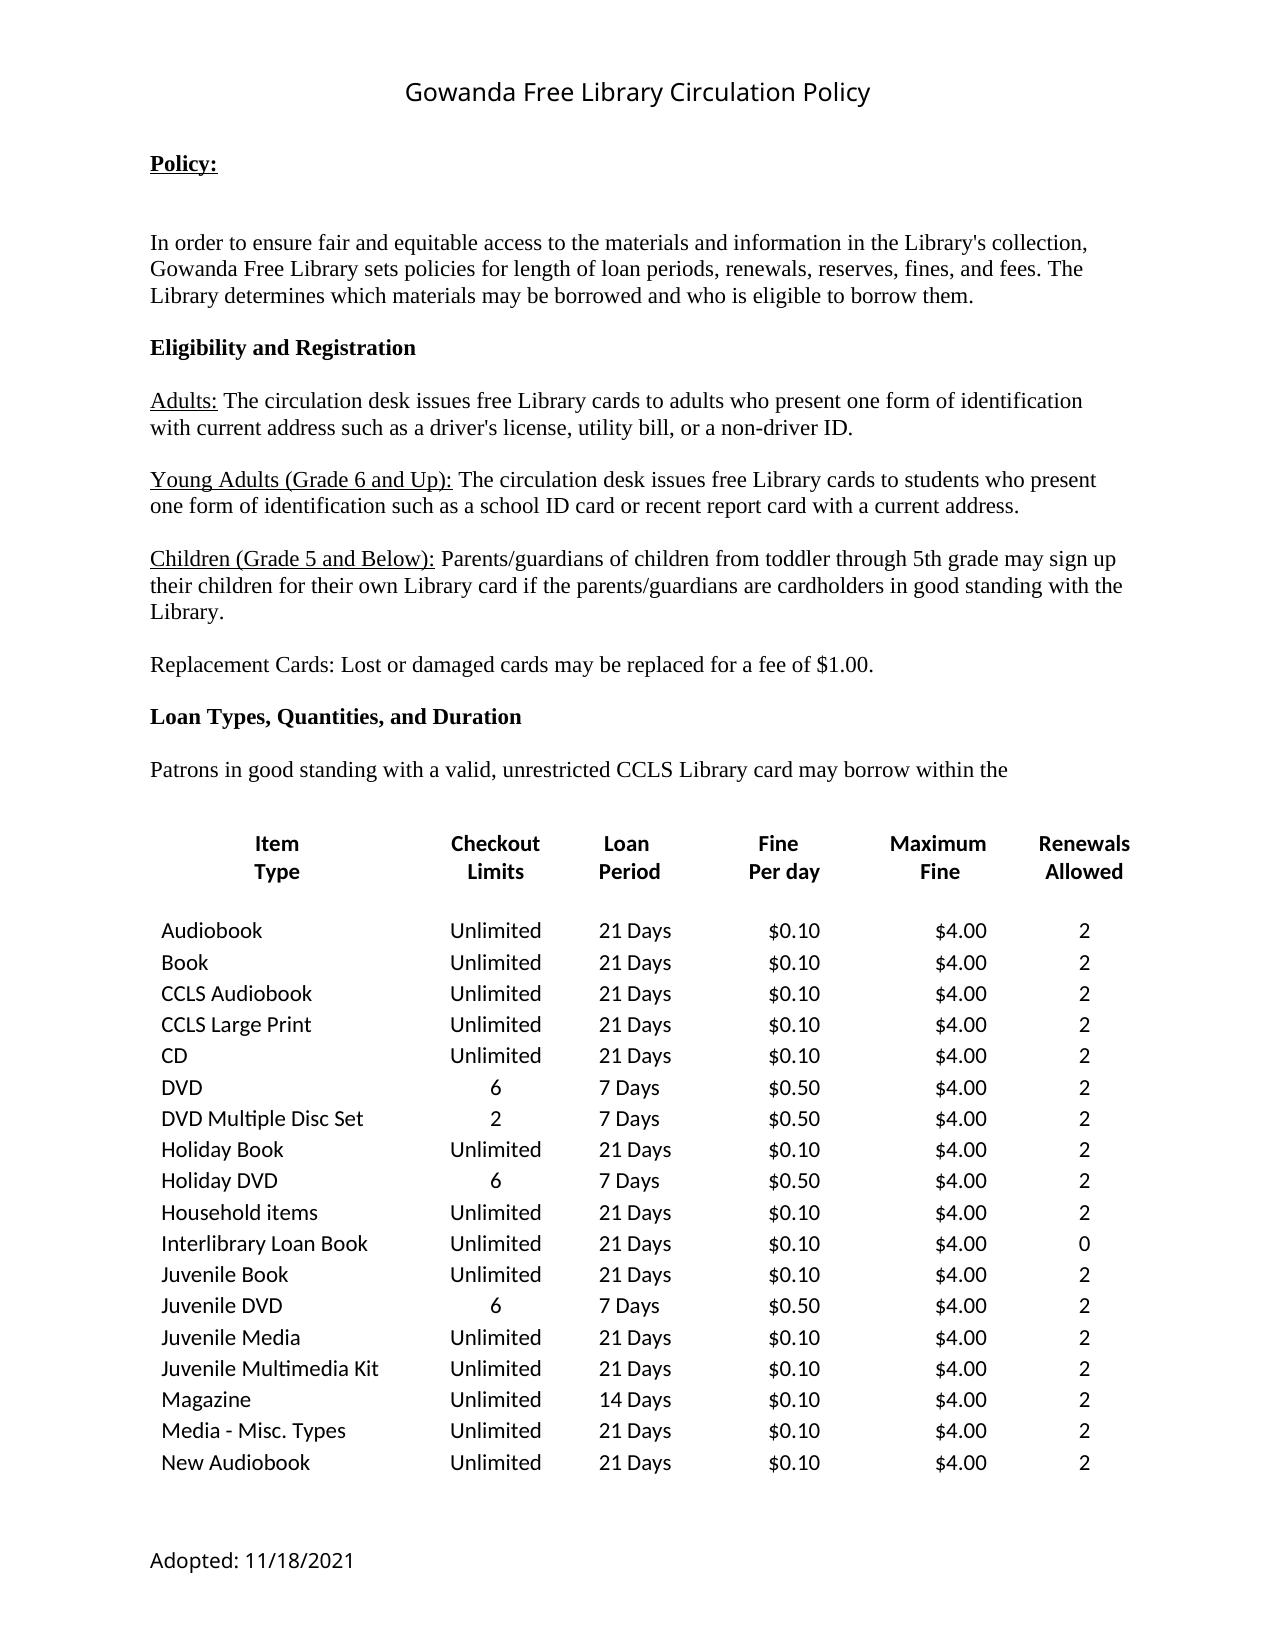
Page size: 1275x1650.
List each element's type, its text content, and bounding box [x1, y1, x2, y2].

table_cell $0.50 [710, 1102, 831, 1133]
table_cell CD [150, 1040, 404, 1071]
table_cell Unlimited [404, 946, 587, 977]
table_cell 7 Days [588, 1102, 710, 1133]
text Adults: The circulation desk issues free Library cards to adults who present one form of identification with current address such as a driver's license, utility bill, or a non-driver ID. [150, 387, 1125, 440]
table_cell 2 [998, 977, 1171, 1008]
table_cell 2 [998, 887, 1171, 946]
table_cell 2 [998, 1321, 1171, 1352]
table_cell 21 Days [588, 946, 710, 977]
table_cell $4.00 [831, 1415, 998, 1446]
table_cell $4.00 [831, 1009, 998, 1040]
table_cell 14 Days [588, 1384, 710, 1415]
table_cell $4.00 [831, 1352, 998, 1383]
table_cell $4.00 [831, 1290, 998, 1321]
table_cell Unlimited [404, 1196, 587, 1227]
table_cell $4.00 [831, 1165, 998, 1196]
table_cell $4.00 [831, 1446, 998, 1477]
table_header Loan Period [588, 828, 710, 887]
table_cell $0.10 [710, 1009, 831, 1040]
table_cell DVD Multiple Disc Set [150, 1102, 404, 1133]
table_cell $4.00 [831, 1102, 998, 1133]
table_cell $0.10 [710, 1227, 831, 1258]
table_cell 2 [998, 1102, 1171, 1133]
table_cell $0.10 [710, 1134, 831, 1165]
table_cell DVD [150, 1071, 404, 1102]
table_cell 2 [998, 1446, 1171, 1477]
table_cell Media - Misc. Types [150, 1415, 404, 1446]
table_cell New Audiobook [150, 1446, 404, 1477]
table_cell Unlimited [404, 1227, 587, 1258]
table_cell Holiday Book [150, 1134, 404, 1165]
table_cell $0.50 [710, 1071, 831, 1102]
table_cell Juvenile Book [150, 1259, 404, 1290]
table_cell 2 [998, 1352, 1171, 1383]
table_cell Household items [150, 1196, 404, 1227]
table_cell 21 Days [588, 1196, 710, 1227]
table_cell 21 Days [588, 1227, 710, 1258]
table_cell CCLS Audiobook [150, 977, 404, 1008]
table_cell 2 [998, 1165, 1171, 1196]
table_cell Unlimited [404, 1040, 587, 1071]
table_cell $0.50 [710, 1290, 831, 1321]
text Children (Grade 5 and Below): Parents/guardians of children from toddler through 5th grade may sign up their children for their own Library card if the parents/guardians are cardholders in good standing with the Library. [150, 545, 1125, 624]
table_cell 6 [404, 1165, 587, 1196]
table_cell $4.00 [831, 1196, 998, 1227]
table_cell $4.00 [831, 1227, 998, 1258]
table_cell $4.00 [831, 1040, 998, 1071]
table_cell $4.00 [831, 1134, 998, 1165]
table_cell 2 [998, 1384, 1171, 1415]
table_cell Unlimited [404, 1134, 587, 1165]
table_cell $0.10 [710, 1040, 831, 1071]
list Eligibility and Registration [150, 334, 1125, 361]
table_cell $0.10 [710, 1415, 831, 1446]
table_cell 21 Days [588, 1009, 710, 1040]
table_cell 6 [404, 1290, 587, 1321]
table_cell 7 Days [588, 1071, 710, 1102]
table_cell 2 [998, 1259, 1171, 1290]
table_cell 21 Days [588, 1259, 710, 1290]
table_cell 7 Days [588, 1165, 710, 1196]
table_cell 21 Days [588, 1415, 710, 1446]
table_cell 7 Days [588, 1290, 710, 1321]
table_cell $4.00 [831, 1321, 998, 1352]
table_cell Unlimited [404, 1446, 587, 1477]
table_cell Juvenile Multimedia Kit [150, 1352, 404, 1383]
table_cell $4.00 [831, 1259, 998, 1290]
table_cell 2 [998, 1134, 1171, 1165]
table_cell $0.10 [710, 1446, 831, 1477]
table_cell 2 [998, 1040, 1171, 1071]
table_cell 2 [998, 1196, 1171, 1227]
table_cell Holiday DVD [150, 1165, 404, 1196]
table_cell 21 Days [588, 977, 710, 1008]
table_cell 0 [998, 1227, 1171, 1258]
table_cell $4.00 [831, 977, 998, 1008]
text Policy: [150, 150, 1125, 176]
table_cell $4.00 [831, 1071, 998, 1102]
table_header Fine Per day [710, 828, 831, 887]
table_header Maximum Fine [831, 828, 998, 887]
table_cell Juvenile Media [150, 1321, 404, 1352]
table_cell $4.00 [831, 887, 998, 946]
table_header Checkout Limits [404, 828, 587, 887]
table_cell Unlimited [404, 1352, 587, 1383]
table_cell Book [150, 946, 404, 977]
table_cell Juvenile DVD [150, 1290, 404, 1321]
table_cell Magazine [150, 1384, 404, 1415]
table_cell $0.10 [710, 1196, 831, 1227]
table_cell 2 [998, 1009, 1171, 1040]
text Patrons in good standing with a valid, unrestricted CCLS Library card may borrow within the [150, 756, 1125, 782]
table_cell CCLS Large Print [150, 1009, 404, 1040]
table_cell Unlimited [404, 1415, 587, 1446]
table_cell 21 Days [588, 1040, 710, 1071]
table_cell $0.10 [710, 1384, 831, 1415]
table_cell 6 [404, 1071, 587, 1102]
table_cell $0.10 [710, 1352, 831, 1383]
table_cell Unlimited [404, 977, 587, 1008]
text Replacement Cards: Lost or damaged cards may be replaced for a fee of $1.00. [150, 651, 1125, 677]
table_cell $0.10 [710, 887, 831, 946]
table_header Renewals Allowed [998, 828, 1171, 887]
table_cell Unlimited [404, 1321, 587, 1352]
table_cell 21 Days [588, 887, 710, 946]
table_cell 2 [998, 1071, 1171, 1102]
table_cell 2 [998, 946, 1171, 977]
table_cell 2 [998, 1290, 1171, 1321]
table_cell Unlimited [404, 1384, 587, 1415]
table_header Item Type [150, 828, 404, 887]
table_cell $4.00 [831, 1384, 998, 1415]
list Loan Types, Quantities, and Duration [150, 703, 1125, 730]
table_cell $0.50 [710, 1165, 831, 1196]
table_cell $0.10 [710, 1321, 831, 1352]
table_cell $4.00 [831, 946, 998, 977]
table_cell Unlimited [404, 1259, 587, 1290]
table_cell $0.10 [710, 977, 831, 1008]
table_cell 2 [404, 1102, 587, 1133]
table_cell 21 Days [588, 1134, 710, 1165]
table_cell 2 [998, 1415, 1171, 1446]
table_cell Audiobook [150, 887, 404, 946]
table_cell Interlibrary Loan Book [150, 1227, 404, 1258]
table_cell 21 Days [588, 1446, 710, 1477]
table_cell 21 Days [588, 1321, 710, 1352]
table_cell Unlimited [404, 887, 587, 946]
table_cell 21 Days [588, 1352, 710, 1383]
table_cell $0.10 [710, 1259, 831, 1290]
text In order to ensure fair and equitable access to the materials and information in the Library's collection, Gowanda Free Library sets policies for length of loan periods, renewals, reserves, fines, and fees. The Library determines which materials may be borrowed and who is eligible to borrow them. [150, 229, 1125, 308]
text Young Adults (Grade 6 and Up): The circulation desk issues free Library cards to students who present one form of identification such as a school ID card or recent report card with a current address. [150, 466, 1125, 519]
table_cell $0.10 [710, 946, 831, 977]
table_cell Unlimited [404, 1009, 587, 1040]
